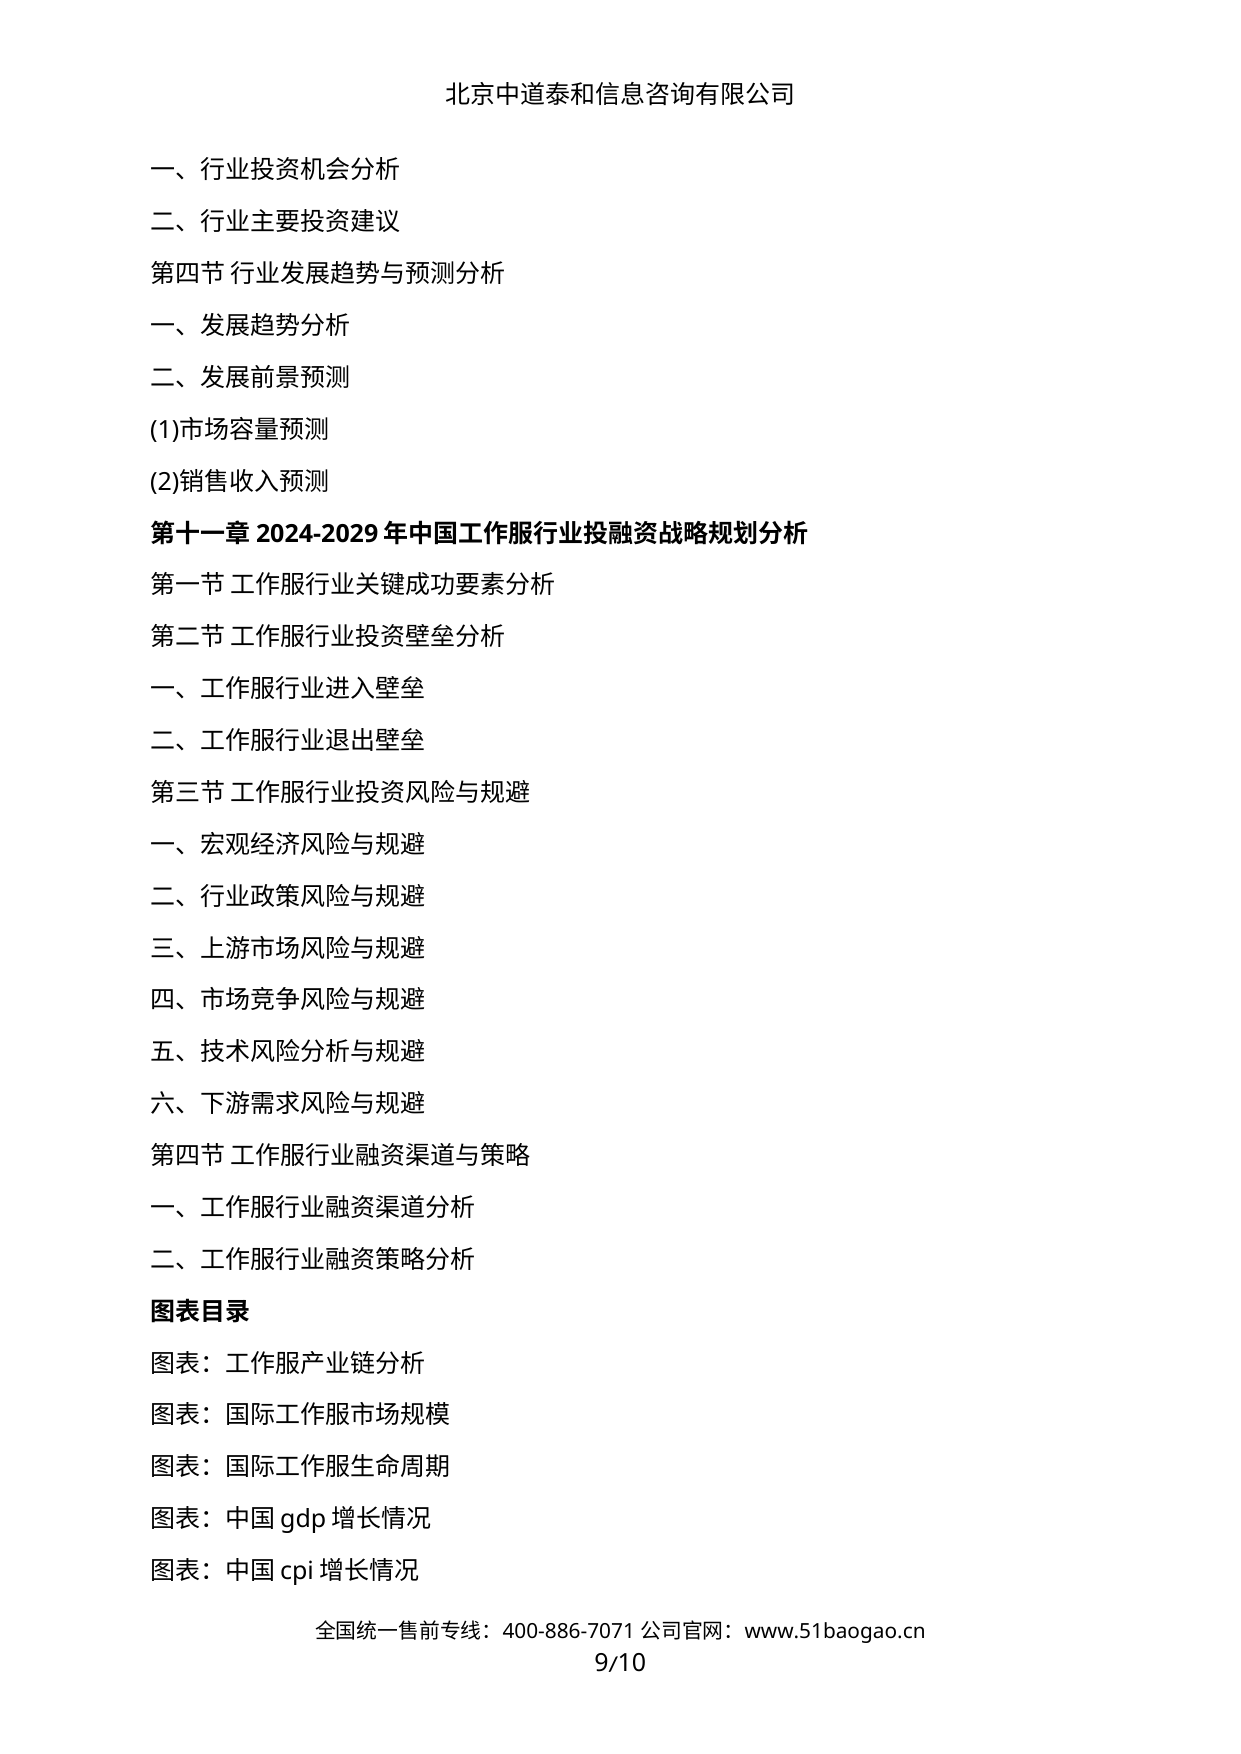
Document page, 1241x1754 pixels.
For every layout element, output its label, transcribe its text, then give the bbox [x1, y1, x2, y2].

text 图表目录 [150, 1291, 1090, 1327]
text 一、工作服行业融资渠道分析 [150, 1187, 1090, 1224]
text 二、行业政策风险与规避 [150, 876, 1090, 912]
text 一、行业投资机会分析 [150, 150, 1090, 186]
text 三、上游市场风险与规避 [150, 928, 1090, 964]
text 图表：国际工作服生命周期 [150, 1447, 1090, 1483]
text 第四节 工作服行业融资渠道与策略 [150, 1136, 1090, 1172]
text 图表：工作服产业链分析 [150, 1343, 1090, 1379]
text (1)市场容量预测 [150, 409, 1090, 446]
text 二、工作服行业退出壁垒 [150, 721, 1090, 757]
text 一、工作服行业进入壁垒 [150, 669, 1090, 705]
text 二、行业主要投资建议 [150, 202, 1090, 238]
text 图表：国际工作服市场规模 [150, 1395, 1090, 1431]
text 一、宏观经济风险与规避 [150, 824, 1090, 861]
text 五、技术风险分析与规避 [150, 1032, 1090, 1068]
text 第三节 工作服行业投资风险与规避 [150, 772, 1090, 809]
text 第四节 行业发展趋势与预测分析 [150, 254, 1090, 290]
text 第十一章 2024-2029年中国工作服行业投融资战略规划分析 [150, 513, 1090, 549]
text 四、市场竞争风险与规避 [150, 980, 1090, 1016]
text 第二节 工作服行业投资壁垒分析 [150, 617, 1090, 653]
text 二、工作服行业融资策略分析 [150, 1239, 1090, 1276]
text 图表：中国gdp增长情况 [150, 1499, 1090, 1535]
text 一、发展趋势分析 [150, 306, 1090, 342]
text 第一节 工作服行业关键成功要素分析 [150, 565, 1090, 601]
text 图表：中国cpi增长情况 [150, 1551, 1090, 1587]
text (2)销售收入预测 [150, 461, 1090, 497]
text 二、发展前景预测 [150, 357, 1090, 394]
text 六、下游需求风险与规避 [150, 1084, 1090, 1120]
